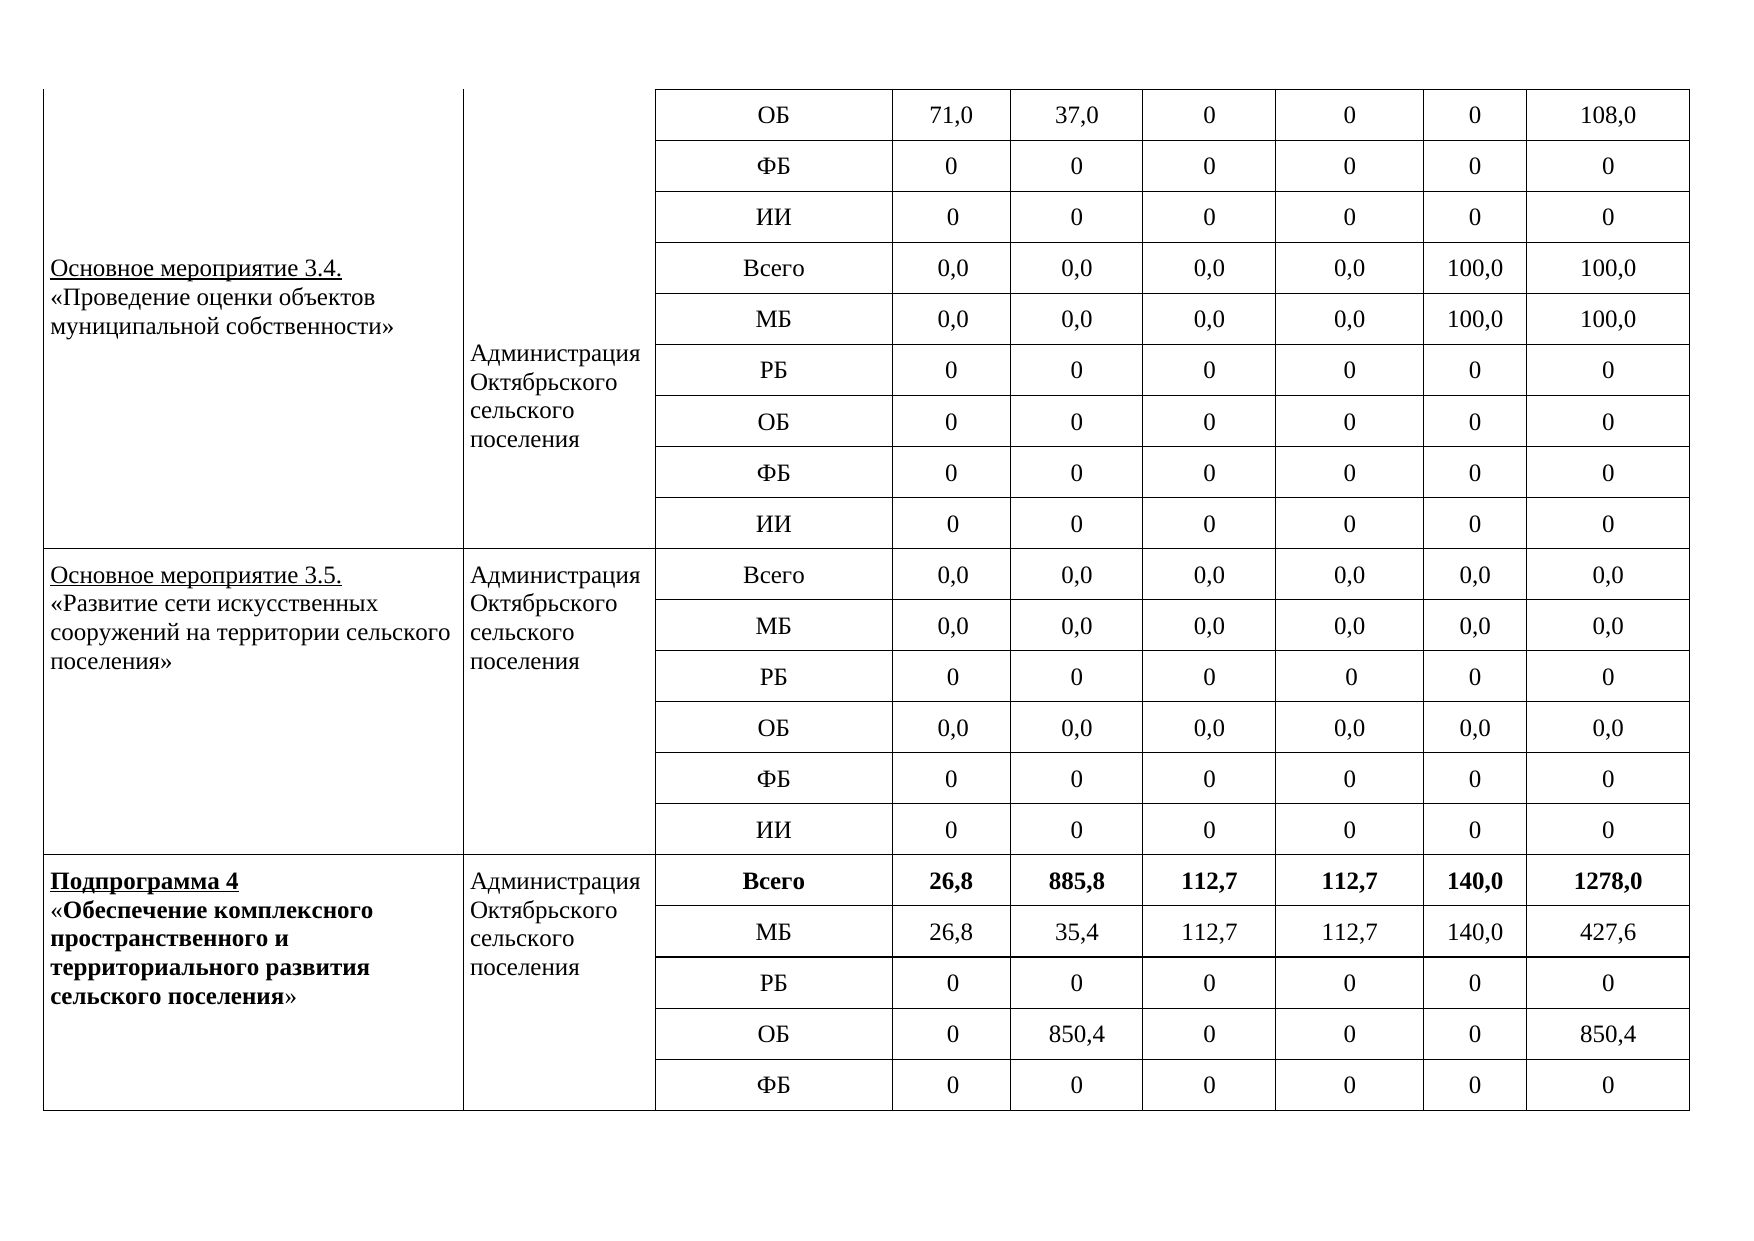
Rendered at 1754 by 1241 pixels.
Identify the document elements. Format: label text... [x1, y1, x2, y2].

table_cell 0 [1143, 141, 1275, 191]
table_cell 100,0 [1527, 243, 1689, 293]
table_cell 0 [1011, 141, 1142, 191]
table_cell 0,0 [1011, 702, 1142, 752]
table_cell 0 [1011, 651, 1142, 701]
table_cell 0,0 [1527, 549, 1689, 599]
table_cell 0 [1276, 1060, 1423, 1109]
table_cell 35,4 [1011, 906, 1142, 956]
table_cell 0 [1143, 958, 1275, 1007]
table_cell 0 [1011, 396, 1142, 446]
table_cell 0,0 [1143, 549, 1275, 599]
table_cell 0 [1143, 447, 1275, 497]
table_cell 0 [1527, 1060, 1689, 1109]
table_cell 0 [893, 958, 1010, 1007]
table_cell РБ [656, 958, 892, 1007]
table_cell 0,0 [1424, 600, 1526, 650]
table_cell 0 [1011, 447, 1142, 497]
table_cell Основное мероприятие 3.5. «Развитие сети искусственных сооружений на территории сельского поселения» [44, 549, 463, 854]
table_cell 0 [1011, 804, 1142, 854]
table_cell 0,0 [1424, 702, 1526, 752]
table_cell 0 [1424, 396, 1526, 446]
table_cell 0,0 [1276, 294, 1423, 344]
table_cell 0 [1276, 753, 1423, 803]
table_cell 0 [1143, 1009, 1275, 1058]
table_cell 1278,0 [1527, 855, 1689, 905]
table_cell 0,0 [1011, 600, 1142, 650]
table_cell 0,0 [1143, 702, 1275, 752]
table_cell 37,0 [1011, 90, 1142, 140]
table_cell 0 [893, 192, 1010, 242]
table_cell 0 [1276, 396, 1423, 446]
table_cell 0 [893, 753, 1010, 803]
table_cell 0 [1276, 498, 1423, 548]
table_cell 112,7 [1276, 855, 1423, 905]
table_cell 0 [1011, 345, 1142, 395]
table_cell 108,0 [1527, 90, 1689, 140]
table_cell 0,0 [893, 549, 1010, 599]
table_cell ИИ [656, 192, 892, 242]
table_cell 0 [1143, 498, 1275, 548]
table_cell 0 [1143, 651, 1275, 701]
table_cell 26,8 [893, 855, 1010, 905]
table_cell 0 [1527, 958, 1689, 1007]
table_cell 0,0 [1527, 600, 1689, 650]
table_cell 850,4 [1527, 1009, 1689, 1058]
table_cell 0,0 [893, 702, 1010, 752]
table_cell 100,0 [1424, 294, 1526, 344]
table_cell 850,4 [1011, 1009, 1142, 1058]
table_cell 0 [1276, 141, 1423, 191]
table_cell ФБ [656, 1060, 892, 1109]
table_cell ИИ [656, 804, 892, 854]
table_cell 0 [1011, 958, 1142, 1007]
table_cell 0 [1424, 90, 1526, 140]
table_cell 0,0 [1011, 294, 1142, 344]
table_cell 140,0 [1424, 906, 1526, 956]
table_cell 0 [893, 396, 1010, 446]
table_cell 26,8 [893, 906, 1010, 956]
table_cell 0 [1527, 396, 1689, 446]
table_cell Подпрограмма 4 «Обеспечение комплексного пространственного и территориального развития сельского поселения» [44, 855, 463, 1109]
table_cell 0 [1143, 90, 1275, 140]
table_cell Администрация Октябрьского сельского поселения [464, 549, 655, 854]
table_cell 0,0 [1143, 243, 1275, 293]
table_cell 0 [1527, 141, 1689, 191]
table_cell 0 [1424, 753, 1526, 803]
table_cell Всего [656, 855, 892, 905]
table_cell 100,0 [1424, 243, 1526, 293]
table_cell 0 [1424, 345, 1526, 395]
table_cell 112,7 [1276, 906, 1423, 956]
table_cell 0,0 [1276, 549, 1423, 599]
table_cell 140,0 [1424, 855, 1526, 905]
table_cell 0 [1276, 804, 1423, 854]
table_cell 0,0 [893, 243, 1010, 293]
table_cell 0 [893, 1009, 1010, 1058]
table_cell 0 [1143, 345, 1275, 395]
table_cell 0 [1424, 447, 1526, 497]
table_cell Всего [656, 243, 892, 293]
table_cell ФБ [656, 141, 892, 191]
table_cell 885,8 [1011, 855, 1142, 905]
table_cell ФБ [656, 753, 892, 803]
table_cell 100,0 [1527, 294, 1689, 344]
table_cell 0 [1424, 1009, 1526, 1058]
table_cell 0 [893, 447, 1010, 497]
table_cell 0 [1527, 192, 1689, 242]
table_cell 0 [1527, 651, 1689, 701]
table_cell 0 [1011, 1060, 1142, 1109]
table_cell 0 [1424, 192, 1526, 242]
table_cell 0 [1424, 958, 1526, 1007]
table_cell ОБ [656, 396, 892, 446]
table_cell 0 [893, 1060, 1010, 1109]
table_cell ИИ [656, 498, 892, 548]
table_cell 0,0 [1011, 549, 1142, 599]
table_cell 0 [1011, 192, 1142, 242]
table_cell 0 [1527, 498, 1689, 548]
table_cell 0 [1424, 141, 1526, 191]
table_cell 0 [1527, 345, 1689, 395]
table_cell 0,0 [1143, 294, 1275, 344]
table_cell 71,0 [893, 90, 1010, 140]
table_cell 0 [1011, 753, 1142, 803]
table_cell 0 [1527, 753, 1689, 803]
table_cell 0 [1143, 192, 1275, 242]
table_cell 0 [893, 345, 1010, 395]
table_cell 0 [893, 651, 1010, 701]
table_cell 0 [1276, 958, 1423, 1007]
table_cell 0 [1276, 1009, 1423, 1058]
table_cell 112,7 [1143, 855, 1275, 905]
table_cell МБ [656, 600, 892, 650]
table_cell МБ [656, 294, 892, 344]
table_cell 0 [1276, 651, 1423, 701]
table_cell ОБ [656, 702, 892, 752]
table_cell Всего [656, 549, 892, 599]
table_cell 0 [1527, 804, 1689, 854]
table_cell МБ [656, 906, 892, 956]
table_cell 0 [1276, 345, 1423, 395]
table_cell ОБ [656, 1009, 892, 1058]
table_cell 0 [1424, 651, 1526, 701]
table_cell 0,0 [1143, 600, 1275, 650]
table_cell 0 [1143, 396, 1275, 446]
table_cell 0,0 [893, 294, 1010, 344]
table_cell 0,0 [1276, 243, 1423, 293]
table_cell 0 [1424, 498, 1526, 548]
table_cell 0,0 [1424, 549, 1526, 599]
table_cell Основное мероприятие 3.4. «Проведение оценки объектов муниципальной собственности» [44, 242, 463, 548]
table_cell ФБ [656, 447, 892, 497]
table_cell ОБ [656, 90, 892, 140]
table_cell РБ [656, 651, 892, 701]
table_cell 0 [1527, 447, 1689, 497]
table_cell 0 [1143, 753, 1275, 803]
table_cell 0 [893, 804, 1010, 854]
table_cell РБ [656, 345, 892, 395]
table_cell 0 [1143, 804, 1275, 854]
table_cell 112,7 [1143, 906, 1275, 956]
table_cell 0,0 [1011, 243, 1142, 293]
table_cell 0 [1424, 804, 1526, 854]
table_cell 0 [893, 141, 1010, 191]
table_cell 0,0 [1527, 702, 1689, 752]
table_cell 0 [1011, 498, 1142, 548]
table_cell 0 [1276, 192, 1423, 242]
table_cell 0 [1276, 90, 1423, 140]
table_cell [464, 242, 655, 548]
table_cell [464, 855, 655, 1109]
table_cell 427,6 [1527, 906, 1689, 956]
table_cell 0,0 [1276, 702, 1423, 752]
table_cell 0 [1143, 1060, 1275, 1109]
table_cell 0 [1424, 1060, 1526, 1109]
table_cell 0,0 [893, 600, 1010, 650]
table_cell 0 [1276, 447, 1423, 497]
table_cell 0 [893, 498, 1010, 548]
table_cell 0,0 [1276, 600, 1423, 650]
